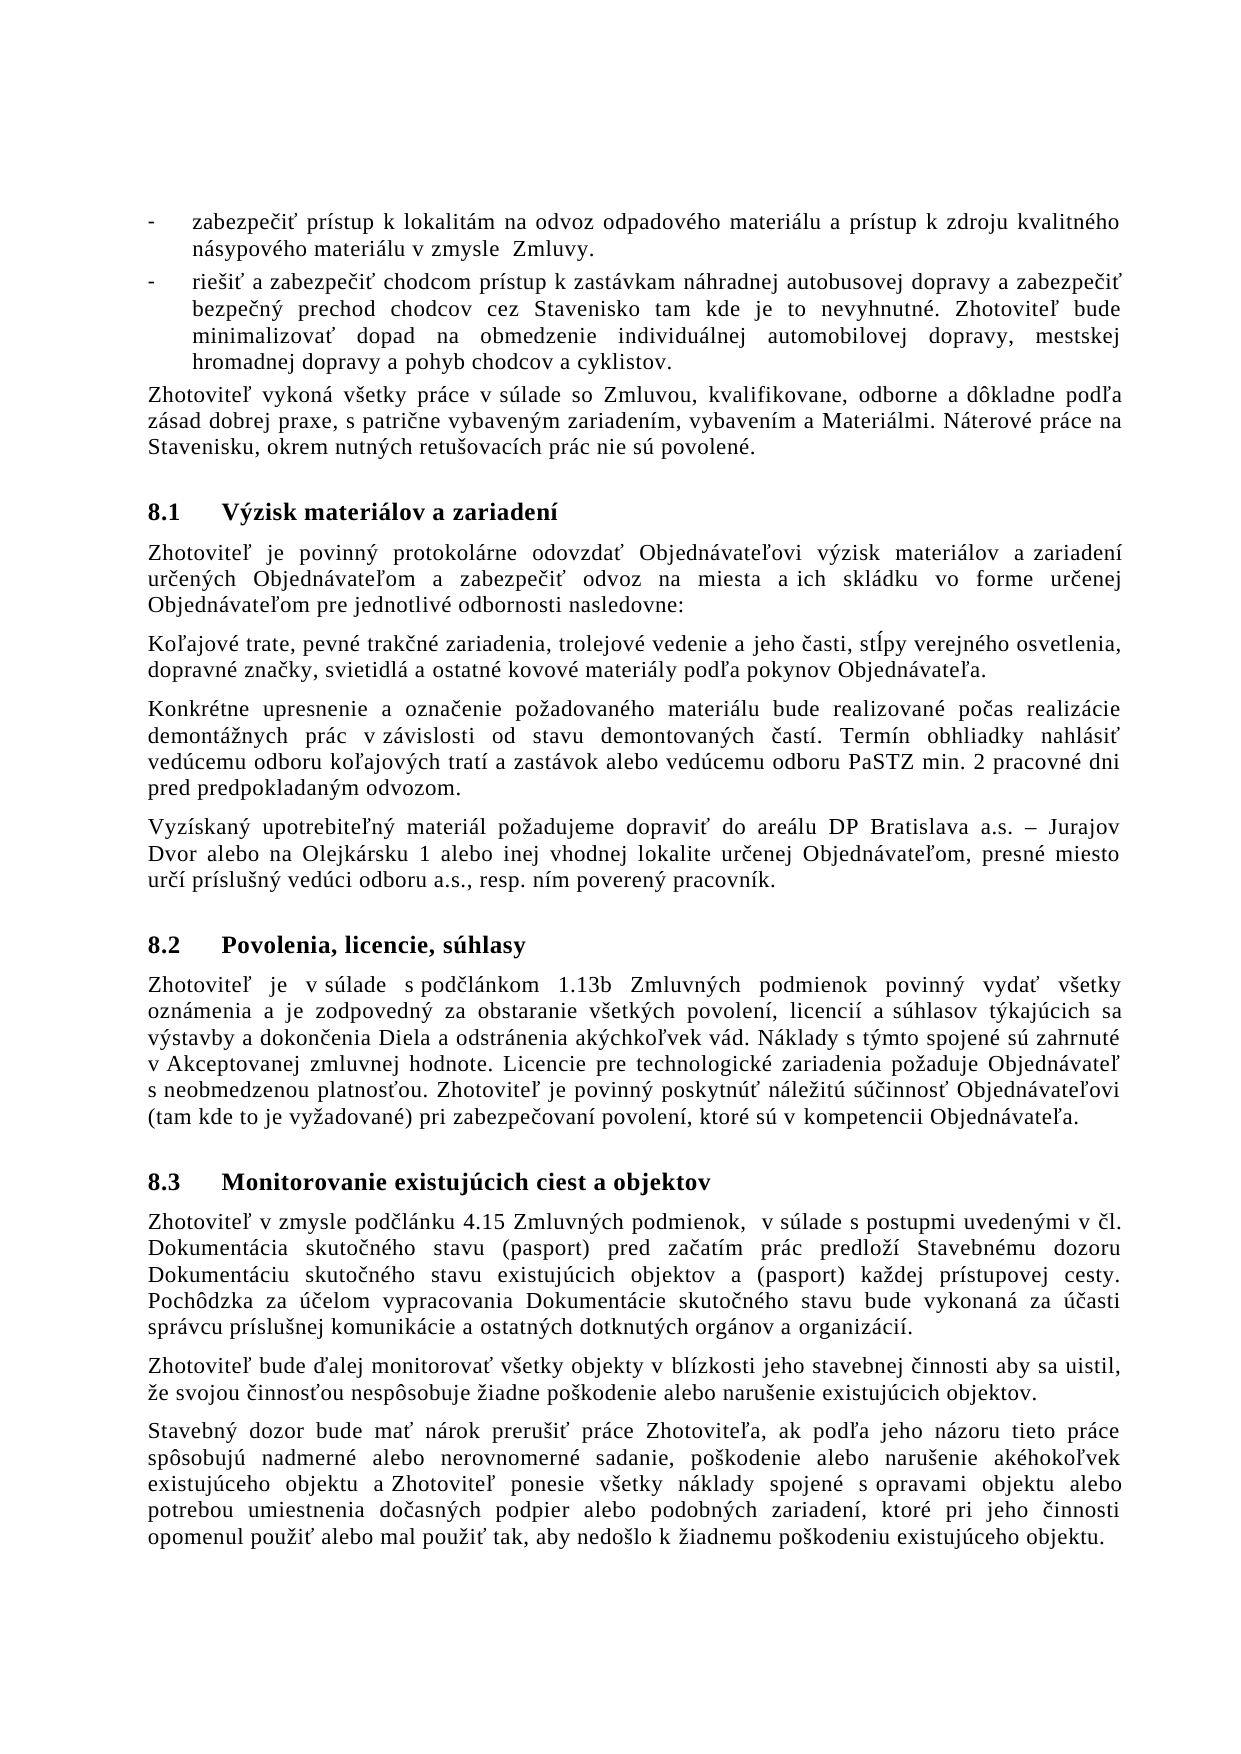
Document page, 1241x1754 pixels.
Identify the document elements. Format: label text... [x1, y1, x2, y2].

text Zhotoviteľ v zmysle podčlánku 4.15 Zmluvných podmienok, v súlade s postupmi uvedenými v čl. Dokumentácia skutočného stavu (pasport) pred začatím prác predloží Stavebnému dozoru Dokumentáciu skutočného stavu existujúcich objektov a (pasport) každej prístupovej cesty. Pochôdzka za účelom vypracovania Dokumentácie skutočného stavu bude vykonaná za účasti správcu príslušnej komunikácie a ostatných dotknutých orgánov a organizácií. [148, 1208, 1122, 1340]
text Koľajové trate, pevné trakčné zariadenia, trolejové vedenie a jeho časti, stĺpy verejného osvetlenia, dopravné značky, svietidlá a ostatné kovové materiály podľa pokynov Objednávateľa. [148, 630, 1122, 683]
subtitle 8.1 Výzisk materiálov a zariadení [148, 497, 1122, 526]
subtitle 8.3 Monitorovanie existujúcich ciest a objektov [148, 1167, 1122, 1195]
text Zhotoviteľ je povinný protokolárne odovzdať Objednávateľovi výzisk materiálov a zariadení určených Objednávateľom a zabezpečiť odvoz na miesta a ich skládku vo forme určenej Objednávateľom pre jednotlivé odbornosti nasledovne: [148, 538, 1122, 618]
text Stavebný dozor bude mať nárok prerušiť práce Zhotoviteľa, ak podľa jeho názoru tieto práce spôsobujú nadmerné alebo nerovnomerné sadanie, poškodenie alebo narušenie akéhokoľvek existujúceho objektu a Zhotoviteľ ponesie všetky náklady spojené s opravami objektu alebo potrebou umiestnenia dočasných podpier alebo podobných zariadení, ktoré pri jeho činnosti opomenul použiť alebo mal použiť tak, aby nedošlo k žiadnemu poškodeniu existujúceho objektu. [148, 1417, 1122, 1549]
list zabezpečiť prístup k lokalitám na odvoz odpadového materiálu a prístup k zdroju kvalitného násypového materiálu v zmysle Zmluvy. [148, 207, 1122, 261]
text Vyzískaný upotrebiteľný materiál požadujeme dopraviť do areálu DP Bratislava a.s. – Jurajov Dvor alebo na Olejkársku 1 alebo inej vhodnej lokalite určenej Objednávateľom, presné miesto určí príslušný vedúci odboru a.s., resp. ním poverený pracovník. [148, 813, 1122, 892]
text Zhotoviteľ vykoná všetky práce v súlade so Zmluvou, kvalifikovane, odborne a dôkladne podľa zásad dobrej praxe, s patrične vybaveným zariadením, vybavením a Materiálmi. Náterové práce na Stavenisku, okrem nutných retušovacích prác nie sú povolené. [148, 381, 1122, 460]
subtitle 8.2 Povolenia, licencie, súhlasy [148, 930, 1122, 958]
text Konkrétne upresnenie a označenie požadovaného materiálu bude realizované počas realizácie demontážnych prác v závislosti od stavu demontovaných častí. Termín obhliadky nahlásiť vedúcemu odboru koľajových tratí a zastávok alebo vedúcemu odboru PaSTZ min. 2 pracovné dni pred predpokladaným odvozom. [148, 695, 1122, 801]
text Zhotoviteľ je v súlade s podčlánkom 1.13b Zmluvných podmienok povinný vydať všetky oznámenia a je zodpovedný za obstaranie všetkých povolení, licencií a súhlasov týkajúcich sa výstavby a dokončenia Diela a odstránenia akýchkoľvek vád. Náklady s týmto spojené sú zahrnuté v Akceptovanej zmluvnej hodnote. Licencie pre technologické zariadenia požaduje Objednávateľ s neobmedzenou platnosťou. Zhotoviteľ je povinný poskytnúť náležitú súčinnosť Objednávateľovi (tam kde to je vyžadované) pri zabezpečovaní povolení, ktoré sú v kompetencii Objednávateľa. [148, 971, 1122, 1129]
text Zhotoviteľ bude ďalej monitorovať všetky objekty v blízkosti jeho stavebnej činnosti aby sa uistil, že svojou činnosťou nespôsobuje žiadne poškodenie alebo narušenie existujúcich objektov. [148, 1352, 1122, 1405]
list riešiť a zabezpečiť chodcom prístup k zastávkam náhradnej autobusovej dopravy a zabezpečiť bezpečný prechod chodcov cez Stavenisko tam kde je to nevyhnutné. Zhotoviteľ bude minimalizovať dopad na obmedzenie individuálnej automobilovej dopravy, mestskej hromadnej dopravy a pohyb chodcov a cyklistov. [148, 267, 1122, 374]
